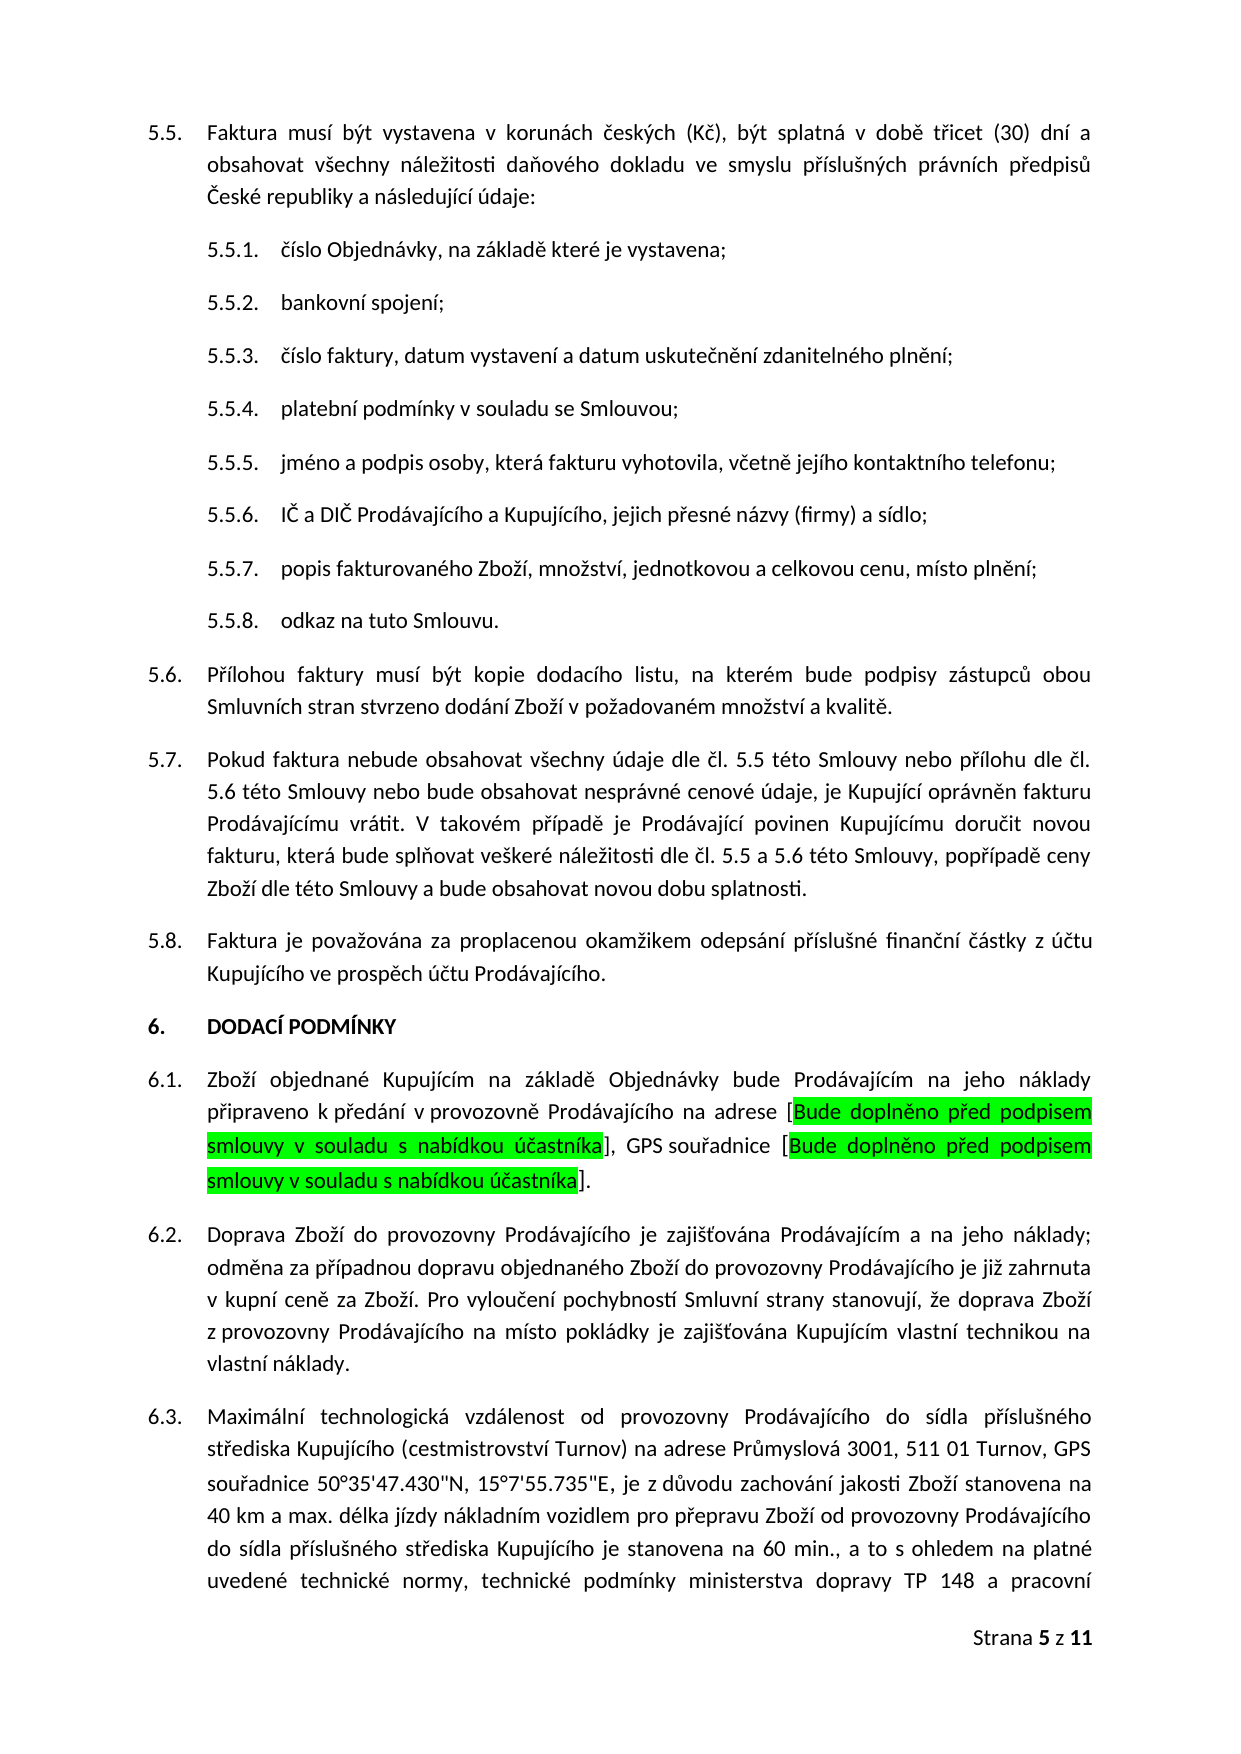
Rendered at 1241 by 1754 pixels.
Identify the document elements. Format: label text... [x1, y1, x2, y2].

list bankovní spojení; [207, 288, 1092, 317]
list Přílohou faktury musí být kopie dodacího listu, na kterém bude podpisy zástupců obou Smluvních stran stvrzeno dodání Zboží v požadovaném množství a kvalitě. [148, 660, 1092, 720]
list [148, 1402, 1092, 1594]
list Zboží objednané Kupujícím na základě Objednávky bude Prodávajícím na jeho náklady připraveno k předání v provozovně Prodávajícího na adrese [Bude doplněno před podpisem smlouvy v souladu s nabídkou účastníka], GPS souřadnice [Bude doplněno před podpisem smlouvy v souladu s nabídkou účastníka]. [148, 1065, 1092, 1195]
list odkaz na tuto Smlouvu. [207, 607, 1092, 635]
list platební podmínky v souladu se Smlouvou; [207, 394, 1092, 423]
list Doprava Zboží do provozovny Prodávajícího je zajišťována Prodávajícím a na jeho náklady; odměna za případnou dopravu objednaného Zboží do provozovny Prodávajícího je již zahrnuta v kupní ceně za Zboží. Pro vyloučení pochybností Smluvní strany stanovují, že doprava Zboží z provozovny Prodávajícího na místo pokládky je zajišťována Kupujícím vlastní technikou na vlastní náklady. [148, 1220, 1092, 1377]
list číslo Objednávky, na základě které je vystavena; [207, 236, 1092, 263]
list jméno a podpis osoby, která fakturu vyhotovila, včetně jejího kontaktního telefonu; [207, 448, 1092, 476]
list IČ a DIČ Prodávajícího a Kupujícího, jejich přesné názvy (firmy) a sídlo; [207, 501, 1092, 529]
list Pokud faktura nebude obsahovat všechny údaje dle čl. 5.5 této Smlouvy nebo přílohu dle čl. 5.6 této Smlouvy nebo bude obsahovat nesprávné cenové údaje, je Kupující oprávněn fakturu Prodávajícímu vrátit. V takovém případě je Prodávající povinen Kupujícímu doručit novou fakturu, která bude splňovat veškeré náležitosti dle čl. 5.5 a 5.6 této Smlouvy, popřípadě ceny Zboží dle této Smlouvy a bude obsahovat novou dobu splatnosti. [148, 745, 1092, 902]
list Faktura je považována za proplacenou okamžikem odepsání příslušné finanční částky z účtu Kupujícího ve prospěch účtu Prodávajícího. [148, 927, 1092, 987]
list DODACÍ PODMÍNKY [148, 1012, 1092, 1040]
list Faktura musí být vystavena v korunách českých (Kč), být splatná v době třicet (30) dní a obsahovat všechny náležitosti daňového dokladu ve smyslu příslušných právních předpisů České republiky a následující údaje: [148, 118, 1092, 211]
list číslo faktury, datum vystavení a datum uskutečnění zdanitelného plnění; [207, 342, 1092, 369]
list popis fakturovaného Zboží, množství, jednotkovou a celkovou cenu, místo plnění; [207, 554, 1092, 582]
